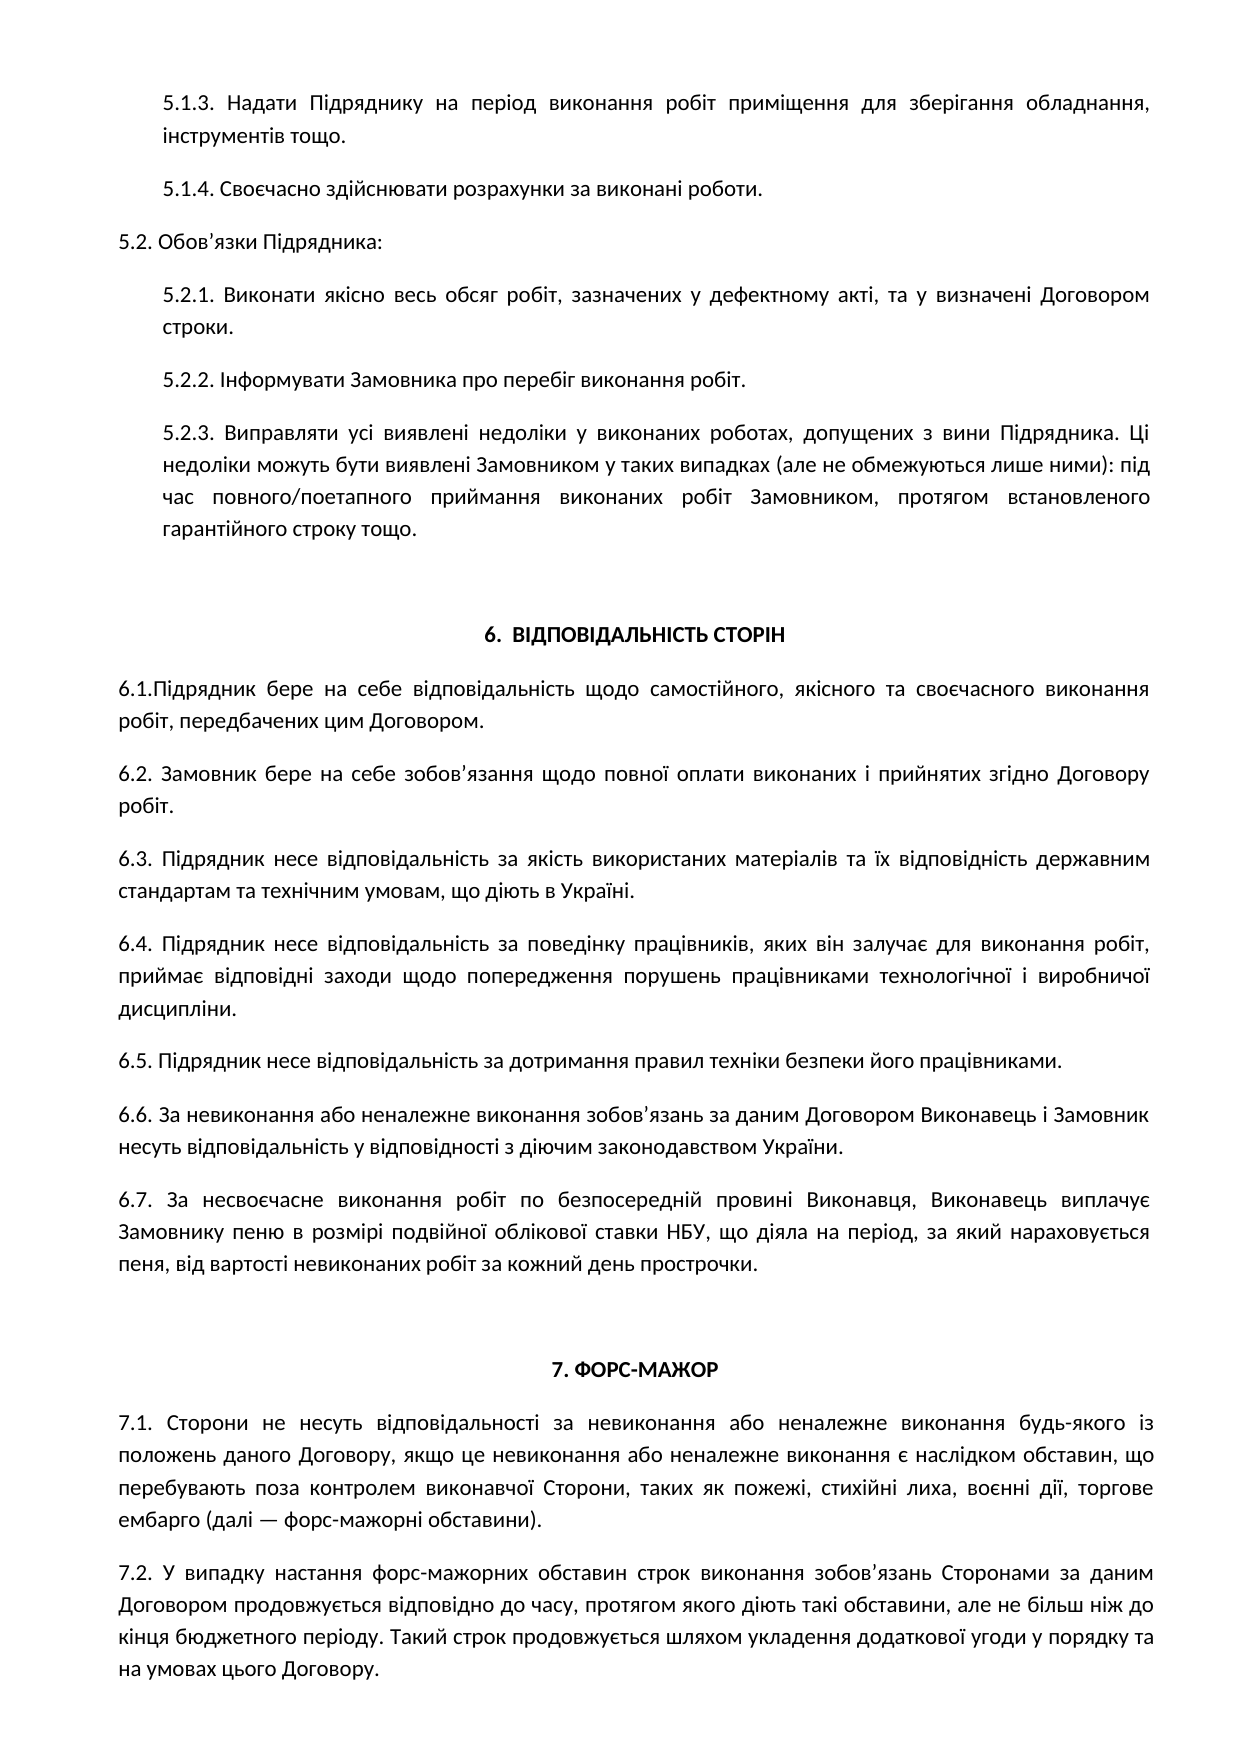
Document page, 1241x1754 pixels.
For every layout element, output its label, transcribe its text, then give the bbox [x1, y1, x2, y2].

text 7. ФОРС-МАЖОР [118, 1355, 1152, 1383]
text 6.3. Підрядник несе відповідальність за якість використаних матеріалів та їх відповідність державним стандартам та технічним умовам, що діють в Україні. [118, 844, 1152, 904]
text 5.1.3. Надати Підряднику на період виконання робіт приміщення для зберігання обладнання, інструментів тощо. [162, 88, 1152, 149]
text 6.7. За несвоєчасне виконання робіт по безпосередній провині Виконавця, Виконавець виплачує Замовнику пеню в розмірі подвійної облікової ставки НБУ, що діяла на період, за який нараховується пеня, від вартості невиконаних робіт за кожний день прострочки. [118, 1185, 1152, 1277]
text 6.1.Підрядник бере на себе відповідальність щодо самостійного, якісного та своєчасного виконання робіт, передбачених цим Договором. [118, 674, 1152, 734]
text 6.6. За невиконання або неналежне виконання зобов’язань за даним Договором Виконавець і Замовник несуть відповідальність у відповідності з діючим законодавством України. [118, 1100, 1152, 1160]
text 7.1. Сторони не несуть відповідальності за невиконання або неналежне виконання будь-якого із положень даного Договору, якщо це невиконання або неналежне виконання є наслідком обставин, що перебувають поза контролем виконавчої Сторони, таких як пожежі, стихійні лиха, воєнні дії, торгове ембарго (далі — форс-мажорні обставини). [118, 1408, 1156, 1533]
text 6.4. Підрядник несе відповідальність за поведінку працівників, яких він залучає для виконання робіт, приймає відповідні заходи щодо попередження порушень працівниками технологічної і виробничої дисципліни. [118, 929, 1152, 1022]
text 6.5. Підрядник несе відповідальність за дотримання правил техніки безпеки його працівниками. [118, 1047, 1152, 1075]
text 6.2. Замовник бере на себе зобов’язання щодо повної оплати виконаних і прийнятих згідно Договору робіт. [118, 759, 1152, 819]
text 5.2.3. Виправляти усі виявлені недоліки у виконаних роботах, допущених з вини Підрядника. Ці недоліки можуть бути виявлені Замовником у таких випадках (але не обмежуються лише ними): під час повного/поетапного приймання виконаних робіт Замовником, протягом встановленого гарантійного строку тощо. [162, 418, 1152, 543]
text 5.1.4. Своєчасно здійснювати розрахунки за виконані роботи. [162, 174, 1152, 202]
text 6. ВІДПОВІДАЛЬНІСТЬ СТОРІН [118, 621, 1152, 649]
text 5.2. Обов’язки Підрядника: [118, 227, 1152, 255]
text 5.2.1. Виконати якісно весь обсяг робіт, зазначених у дефектному акті, та у визначені Договором строки. [162, 280, 1152, 340]
text 7.2. У випадку настання форс-мажорних обставин строк виконання зобов’язань Сторонами за даним Договором продовжується відповідно до часу, протягом якого діють такі обставини, але не більш ніж до кінця бюджетного періоду. Такий строк продовжується шляхом укладення додаткової угоди у порядку та на умовах цього Договору. [118, 1558, 1156, 1682]
text 5.2.2. Інформувати Замовника про перебіг виконання робіт. [162, 365, 1152, 393]
